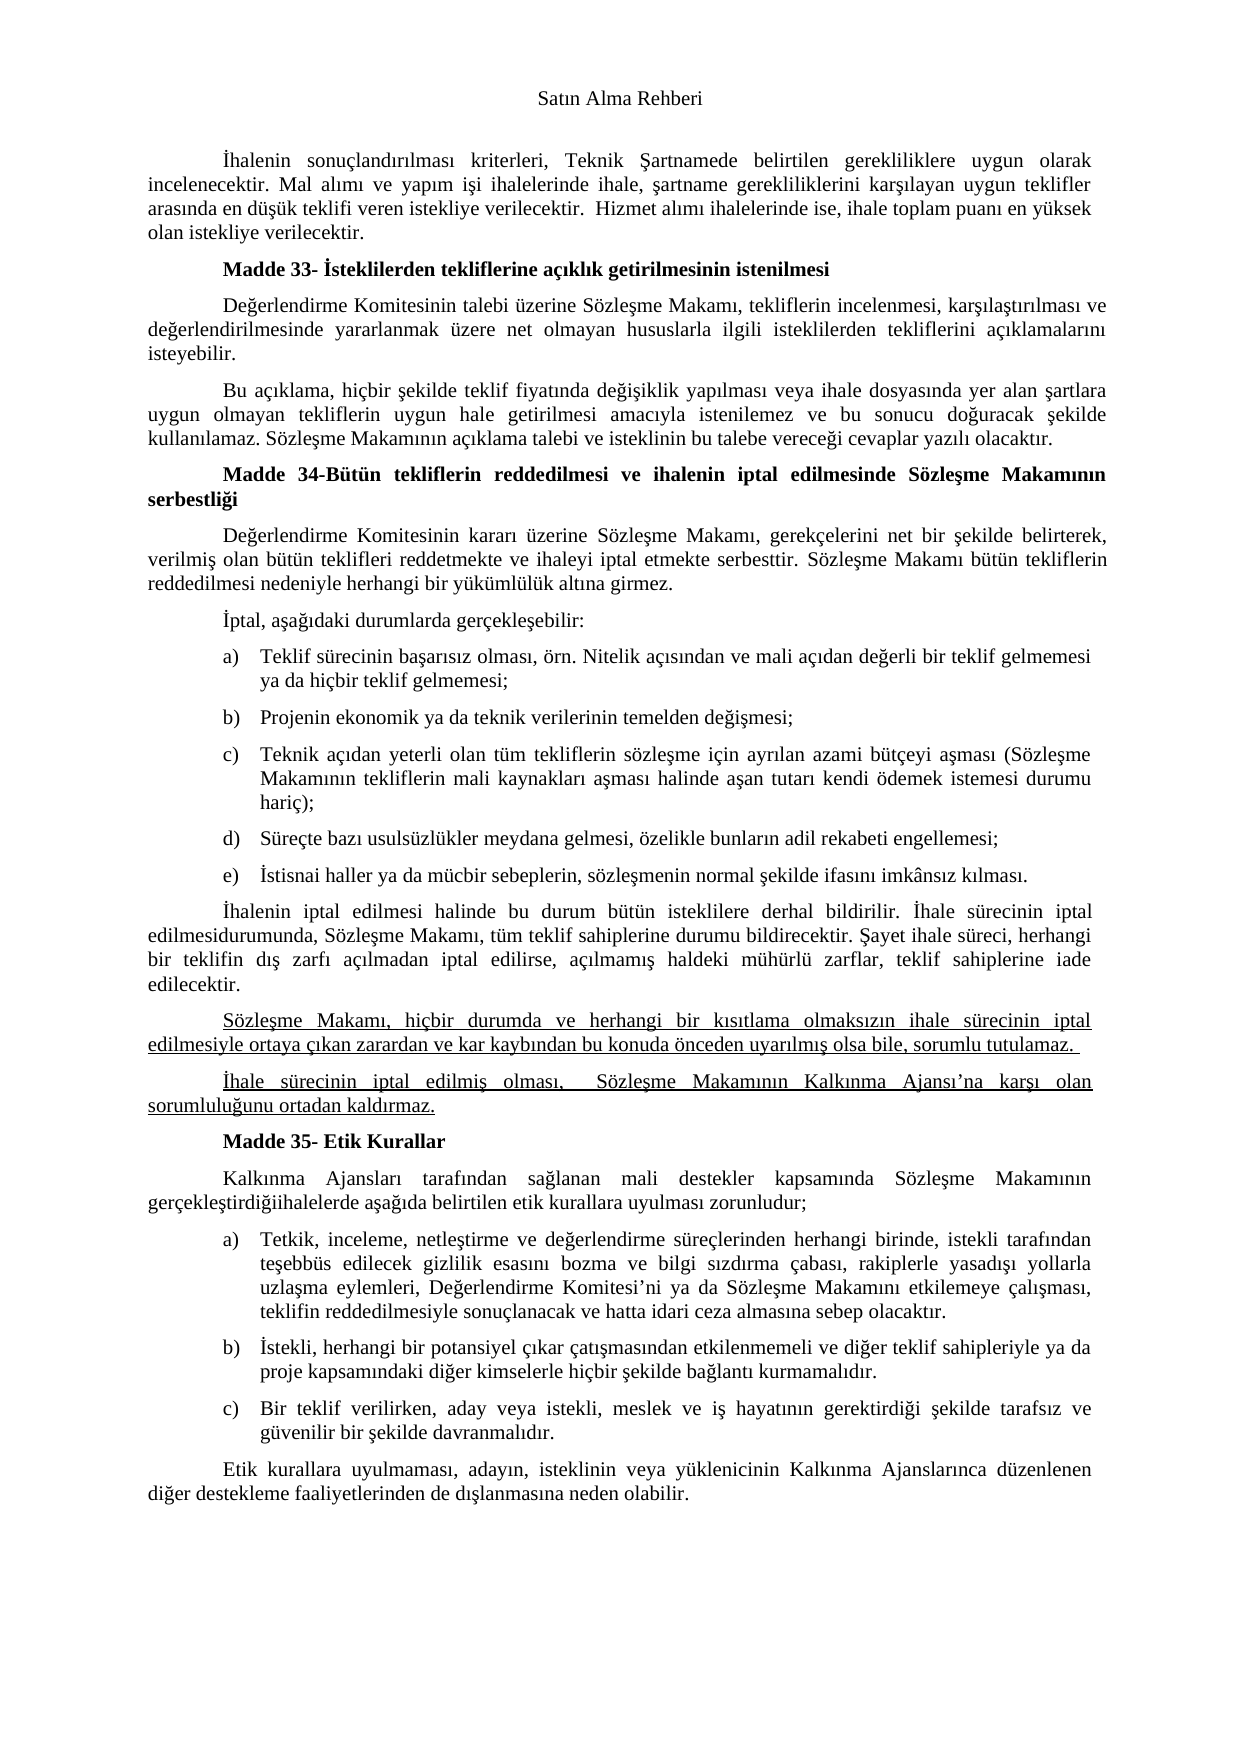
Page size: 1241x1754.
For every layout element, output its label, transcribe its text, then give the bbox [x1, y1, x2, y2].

text Bu açıklama, hiçbir şekilde teklif fiyatında değişiklik yapılması veya ihale dosyasında yer alan şartlara uygun olmayan tekliflerin uygun hale getirilmesi amacıyla istenilemez ve bu sonucu doğuracak şekilde kullanılamaz. Sözleşme Makamının açıklama talebi ve isteklinin bu talebe vereceği cevaplar yazılı olacaktır. [148, 378, 1107, 450]
text Madde 35- Etik Kurallar [148, 1129, 1093, 1153]
text Değerlendirme Komitesinin kararı üzerine Sözleşme Makamı, gerekçelerini net bir şekilde belirterek, verilmiş olan bütün teklifleri reddetmekte ve ihaleyi iptal etmekte serbesttir. Sözleşme Makamı bütün tekliflerin reddedilmesi nedeniyle herhangi bir yükümlülük altına girmez. [148, 523, 1107, 595]
text Değerlendirme Komitesinin talebi üzerine Sözleşme Makamı, tekliflerin incelenmesi, karşılaştırılması ve değerlendirilmesinde yararlanmak üzere net olmayan hususlarla ilgili isteklilerden tekliflerini açıklamalarını isteyebilir. [148, 293, 1107, 365]
list Süreçte bazı usulsüzlükler meydana gelmesi, özelikle bunların adil rekabeti engellemesi; [223, 826, 1093, 850]
text Madde 34-Bütün tekliflerin reddedilmesi ve ihalenin iptal edilmesinde Sözleşme Makamının serbestliği [148, 462, 1107, 511]
text Madde 33- İsteklilerden tekliflerine açıklık getirilmesinin istenilmesi [148, 256, 1107, 281]
text Etik kurallara uyulmaması, adayın, isteklinin veya yüklenicinin Kalkınma Ajanslarınca düzenlenen diğer destekleme faaliyetlerinden de dışlanmasına neden olabilir. [148, 1456, 1093, 1504]
text İptal, aşağıdaki durumlarda gerçekleşebilir: [148, 608, 1093, 632]
list Teknik açıdan yeterli olan tüm tekliflerin sözleşme için ayrılan azami bütçeyi aşması (Sözleşme Makamının tekliflerin mali kaynakları aşması halinde aşan tutarı kendi ödemek istemesi durumu hariç); [223, 741, 1093, 814]
text İhalenin sonuçlandırılması kriterleri, Teknik Şartnamede belirtilen gerekliliklere uygun olarak incelenecektir. Mal alımı ve yapım işi ihalelerinde ihale, şartname gerekliliklerini karşılayan uygun teklifler arasında en düşük teklifi veren istekliye verilecektir. Hizmet alımı ihalelerinde ise, ihale toplam puanı en yüksek olan istekliye verilecektir. [148, 148, 1093, 244]
list Teklif sürecinin başarısız olması, örn. Nitelik açısından ve mali açıdan değerli bir teklif gelmemesi ya da hiçbir teklif gelmemesi; [223, 644, 1093, 692]
list İstisnai haller ya da mücbir sebeplerin, sözleşmenin normal şekilde ifasını imkânsız kılması. [223, 863, 1093, 887]
text İhale sürecinin iptal edilmiş olması, Sözleşme Makamının Kalkınma Ajansı’na karşı olan sorumluluğunu ortadan kaldırmaz. [148, 1069, 1093, 1117]
list Projenin ekonomik ya da teknik verilerinin temelden değişmesi; [223, 705, 1093, 729]
text İhalenin iptal edilmesi halinde bu durum bütün isteklilere derhal bildirilir. İhale sürecinin iptal edilmesidurumunda, Sözleşme Makamı, tüm teklif sahiplerine durumu bildirecektir. Şayet ihale süreci, herhangi bir teklifin dış zarfı açılmadan iptal edilirse, açılmamış haldeki mühürlü zarflar, teklif sahiplerine iade edilecektir. [148, 899, 1093, 996]
text Kalkınma Ajansları tarafından sağlanan mali destekler kapsamında Sözleşme Makamının gerçekleştirdiğiihalelerde aşağıda belirtilen etik kurallara uyulması zorunludur; [148, 1166, 1093, 1214]
list Tetkik, inceleme, netleştirme ve değerlendirme süreçlerinden herhangi birinde, istekli tarafından teşebbüs edilecek gizlilik esasını bozma ve bilgi sızdırma çabası, rakiplerle yasadışı yollarla uzlaşma eylemleri, Değerlendirme Komitesi’ni ya da Sözleşme Makamını etkilemeye çalışması, teklifin reddedilmesiyle sonuçlanacak ve hatta idari ceza almasına sebep olacaktır. [223, 1226, 1093, 1323]
text Sözleşme Makamı, hiçbir durumda ve herhangi bir kısıtlama olmaksızın ihale sürecinin iptal edilmesiyle ortaya çıkan zarardan ve kar kaybından bu konuda önceden uyarılmış olsa bile, sorumlu tutulamaz. [148, 1008, 1093, 1056]
list İstekli, herhangi bir potansiyel çıkar çatışmasından etkilenmemeli ve diğer teklif sahipleriyle ya da proje kapsamındaki diğer kimselerle hiçbir şekilde bağlantı kurmamalıdır. [223, 1335, 1093, 1383]
list Bir teklif verilirken, aday veya istekli, meslek ve iş hayatının gerektirdiği şekilde tarafsız ve güvenilir bir şekilde davranmalıdır. [223, 1396, 1093, 1444]
